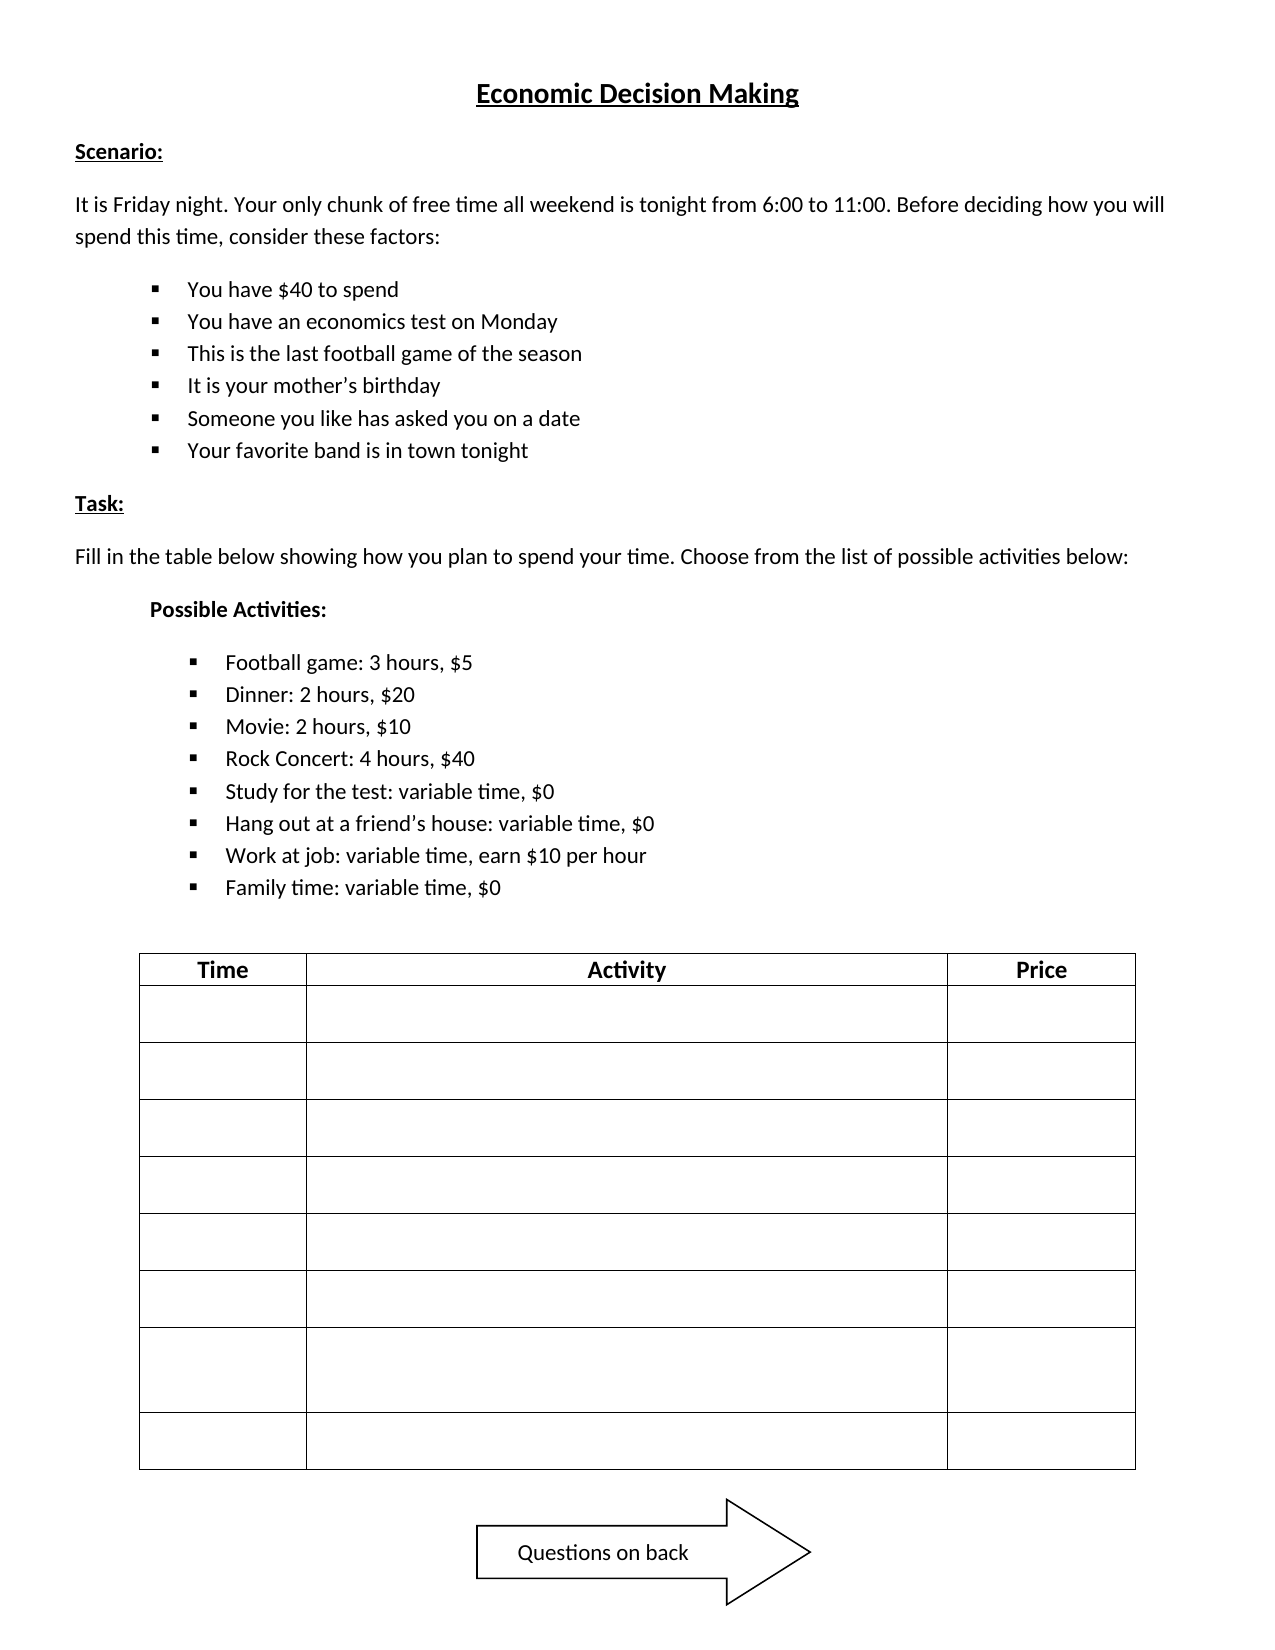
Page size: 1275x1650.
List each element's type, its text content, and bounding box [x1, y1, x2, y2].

table_cell [307, 1043, 947, 1099]
text Fill in the table below showing how you plan to spend your time. Choose from the list of possible activities below: [75, 542, 1200, 570]
table_cell [307, 986, 947, 1042]
text Economic Decision Making [75, 75, 1200, 111]
list You have an economics test on Monday [150, 307, 1200, 335]
list Football game: 3 hours, $5 [188, 648, 1200, 676]
text Task: [75, 489, 1200, 517]
table_cell [948, 1100, 1135, 1156]
table_header Price [948, 954, 1135, 985]
list This is the last football game of the season [150, 339, 1200, 367]
table_cell [948, 1328, 1135, 1412]
table_cell [307, 1157, 947, 1213]
list Rock Concert: 4 hours, $40 [188, 744, 1200, 773]
table_cell [140, 1157, 306, 1213]
table_cell [140, 986, 306, 1042]
text Possible Activities: [75, 595, 1200, 623]
list You have $40 to spend [150, 275, 1200, 303]
text It is Friday night. Your only chunk of free time all weekend is tonight from 6:00 to 11:00. Before deciding how you will spend this time, consider these factors: [75, 190, 1200, 250]
table_cell [948, 1157, 1135, 1213]
list Dinner: 2 hours, $20 [188, 680, 1200, 708]
list Movie: 2 hours, $10 [188, 712, 1200, 740]
list Hang out at a friend’s house: variable time, $0 [188, 809, 1200, 837]
table_cell [948, 986, 1135, 1042]
list Work at job: variable time, earn $10 per hour [188, 841, 1200, 869]
list Someone you like has asked you on a date [150, 404, 1200, 432]
table_cell [140, 1328, 306, 1412]
table_cell [307, 1214, 947, 1270]
table_cell [140, 1214, 306, 1270]
list It is your mother’s birthday [150, 372, 1200, 399]
table_cell [140, 1413, 306, 1469]
table_cell [307, 1328, 947, 1412]
text Scenario: [75, 137, 1200, 165]
table_cell [948, 1271, 1135, 1327]
list Your favorite band is in town tonight [150, 436, 1200, 464]
table_cell [948, 1413, 1135, 1469]
table_cell [140, 1271, 306, 1327]
table_cell [948, 1214, 1135, 1270]
table_cell [140, 1100, 306, 1156]
table_cell [140, 1043, 306, 1099]
table_cell [307, 1413, 947, 1469]
table_cell [307, 1271, 947, 1327]
list Study for the test: variable time, $0 [188, 777, 1200, 805]
table_cell [948, 1043, 1135, 1099]
table_header Activity [307, 954, 947, 985]
table_header Time [140, 954, 306, 985]
table_cell [307, 1100, 947, 1156]
list Family time: variable time, $0 [188, 873, 1200, 901]
